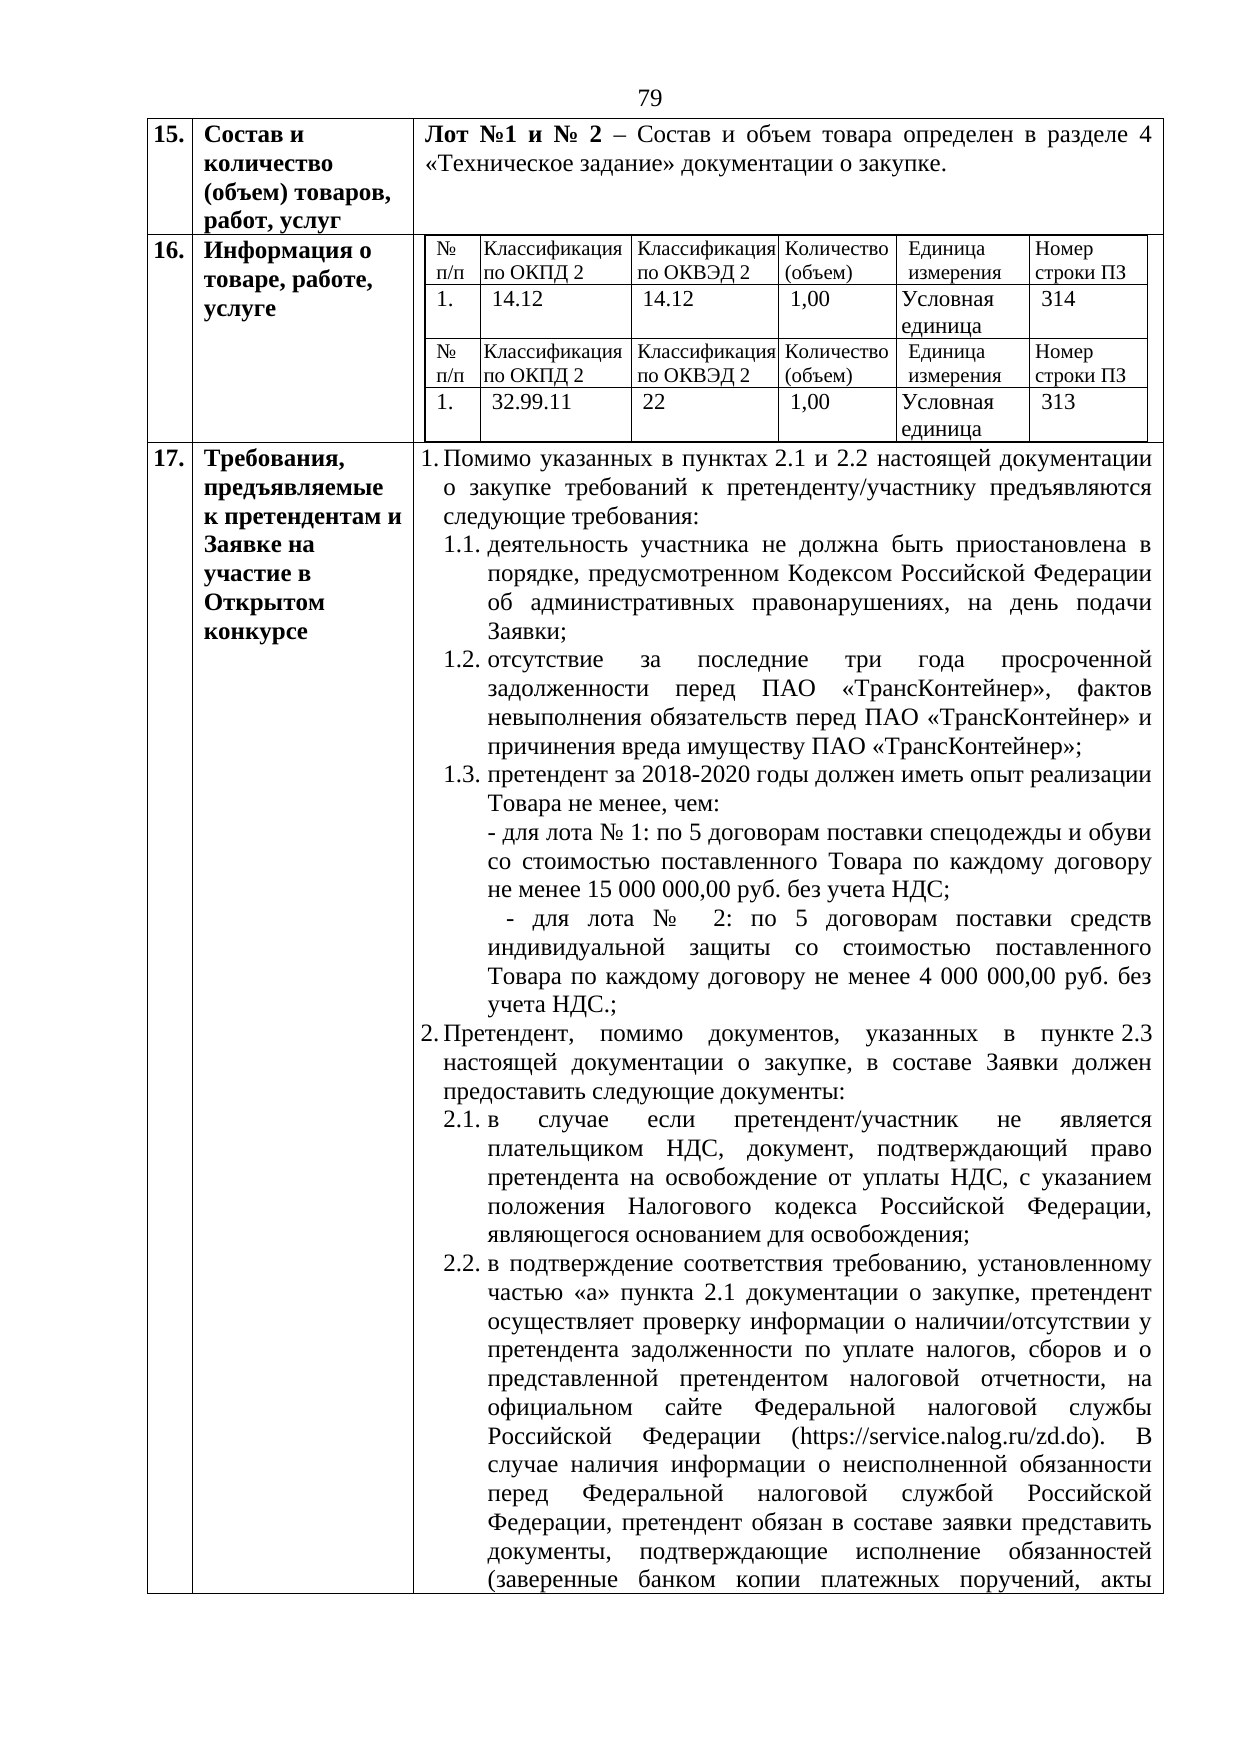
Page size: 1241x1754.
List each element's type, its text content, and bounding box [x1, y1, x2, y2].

table_cell [1030, 339, 1147, 387]
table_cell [414, 443, 1163, 1593]
table_cell [897, 388, 1029, 441]
table_cell [426, 285, 480, 338]
table_cell 15. [148, 119, 192, 234]
table_cell Лот №1 и № 2 – Состав и объем товара определен в разделе 4 «Техническое задание» документации о закупке. [414, 119, 1163, 234]
table_cell Состав и количество (объем) товаров, работ, услуг [193, 119, 413, 234]
table_cell [632, 236, 778, 284]
table_cell [481, 339, 631, 387]
table_cell [779, 236, 896, 284]
table_cell [779, 285, 896, 338]
table_cell [632, 339, 778, 387]
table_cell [193, 443, 413, 1593]
table_cell [779, 388, 896, 441]
table_cell [426, 388, 480, 441]
table_cell [897, 285, 1029, 338]
table_cell [632, 285, 778, 338]
table_cell [481, 285, 631, 338]
table_cell Информация о товаре, работе, услуге [193, 235, 413, 442]
table_cell [897, 236, 1029, 284]
table_cell [1030, 236, 1147, 284]
table_cell [897, 339, 1029, 387]
table_cell [426, 236, 480, 284]
table_cell [481, 236, 631, 284]
table_cell [632, 388, 778, 441]
table_cell [779, 339, 896, 387]
table_cell [481, 388, 631, 441]
table_cell [1148, 235, 1163, 442]
table_cell [426, 339, 480, 387]
table_cell 17. [148, 443, 192, 1593]
table_cell [1030, 285, 1147, 338]
table_cell [414, 235, 424, 442]
table_cell [1030, 388, 1147, 441]
table_cell 16. [148, 235, 192, 442]
